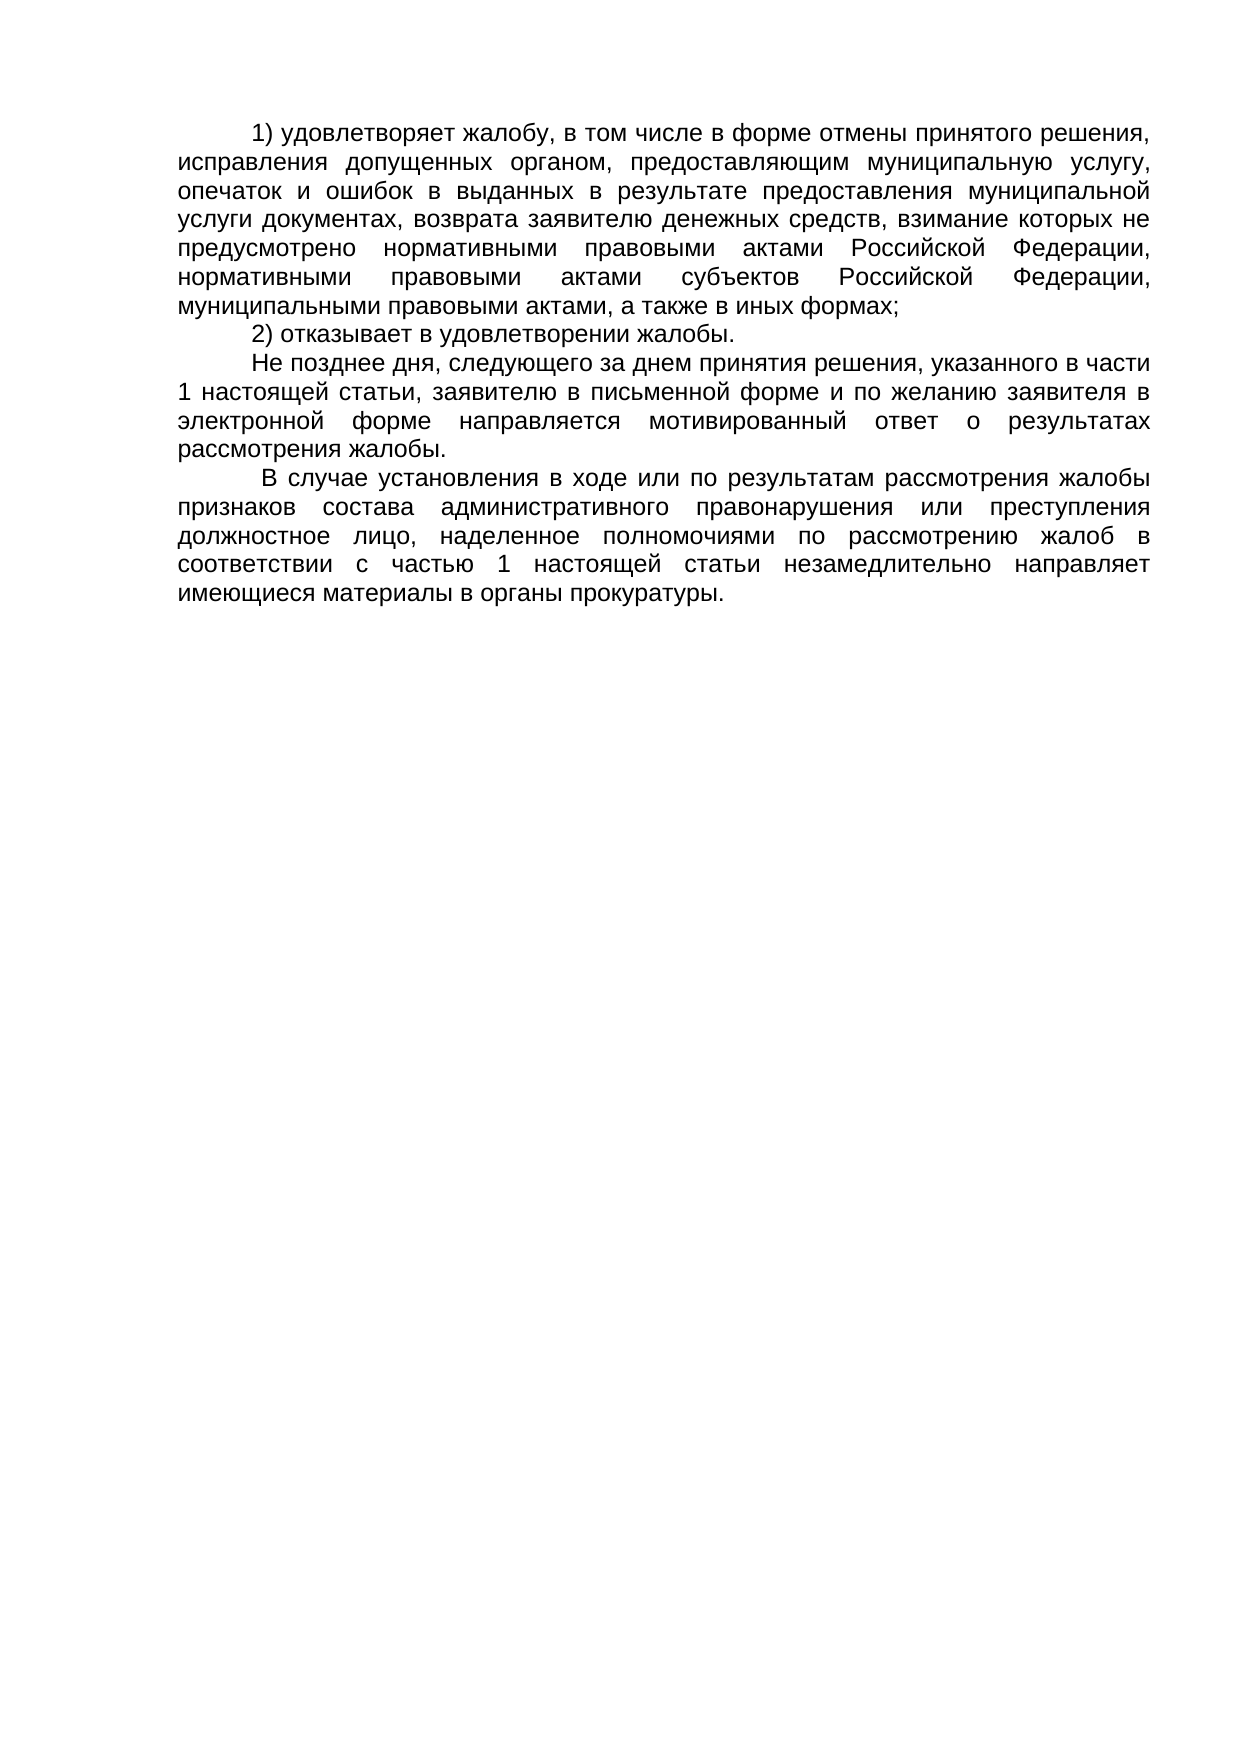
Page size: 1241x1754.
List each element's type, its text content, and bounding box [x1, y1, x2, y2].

text В случае установления в ходе или по результатам рассмотрения жалобы признаков состава административного правонарушения или преступления должностное лицо, наделенное полномочиями по рассмотрению жалоб в соответствии с частью 1 настоящей статьи незамедлительно направляет имеющиеся материалы в органы прокуратуры. [177, 463, 1152, 607]
text Не позднее дня, следующего за днем принятия решения, указанного в части 1 настоящей статьи, заявителю в письменной форме и по желанию заявителя в электронной форме направляется мотивированный ответ о результатах рассмотрения жалобы. [177, 348, 1152, 463]
text 2) отказывает в удовлетворении жалобы. [177, 319, 1152, 348]
text 1) удовлетворяет жалобу, в том числе в форме отмены принятого решения, исправления допущенных органом, предоставляющим муниципальную услугу, опечаток и ошибок в выданных в результате предоставления муниципальной услуги документах, возврата заявителю денежных средств, взимание которых не предусмотрено нормативными правовыми актами Российской Федерации, нормативными правовыми актами субъектов Российской Федерации, муниципальными правовыми актами, а также в иных формах; [177, 118, 1152, 319]
